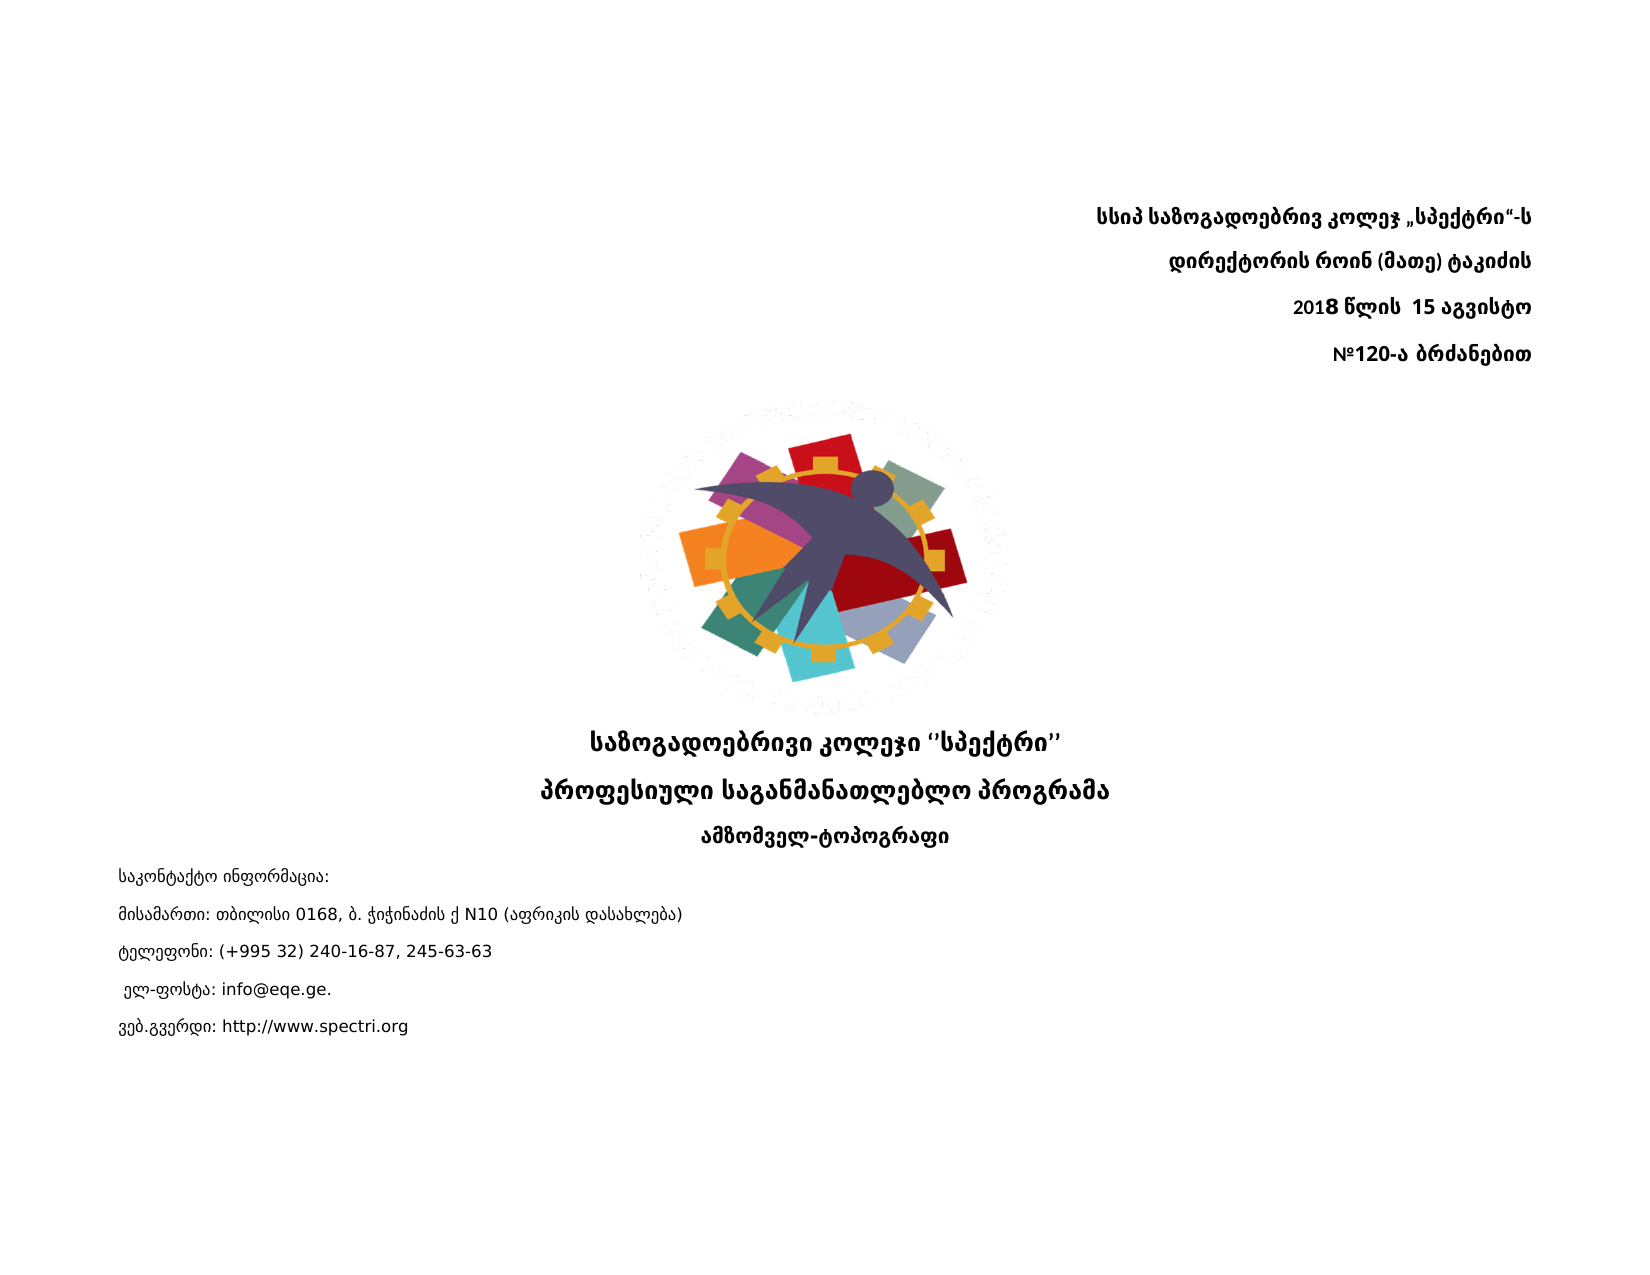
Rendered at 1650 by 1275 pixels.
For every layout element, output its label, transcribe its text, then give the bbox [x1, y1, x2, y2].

text მისამართი: თბილისი 0168, ბ. ჭიჭინაძის ქ N10 (აფრიკის დასახლება) [118, 905, 1532, 924]
text ტელეფონი: (+995 32) 240-16-87, 245-63-63 [118, 942, 1532, 962]
text ელ-ფოსტა: info@eqe.ge. [118, 980, 1532, 999]
text საკონტაქტო ინფორმაცია: [118, 867, 1532, 887]
text ამზომველ-ტოპოგრაფი [118, 824, 1532, 849]
text 2018 წლის 15 აგვისტო [118, 292, 1532, 321]
text ვებ.გვერდი: http://www.spectri.org [118, 1017, 1532, 1037]
text პროფესიული საგანმანათლებლო პროგრამა [118, 776, 1532, 805]
picture [628, 386, 1022, 725]
text დირექტორის როინ (მათე) ტაკიძის [118, 248, 1532, 273]
text №120-ა ბრძანებით [118, 339, 1532, 368]
text სსიპ საზოგადოებრივ კოლეჯ „სპექტრი“-ს [118, 204, 1532, 229]
